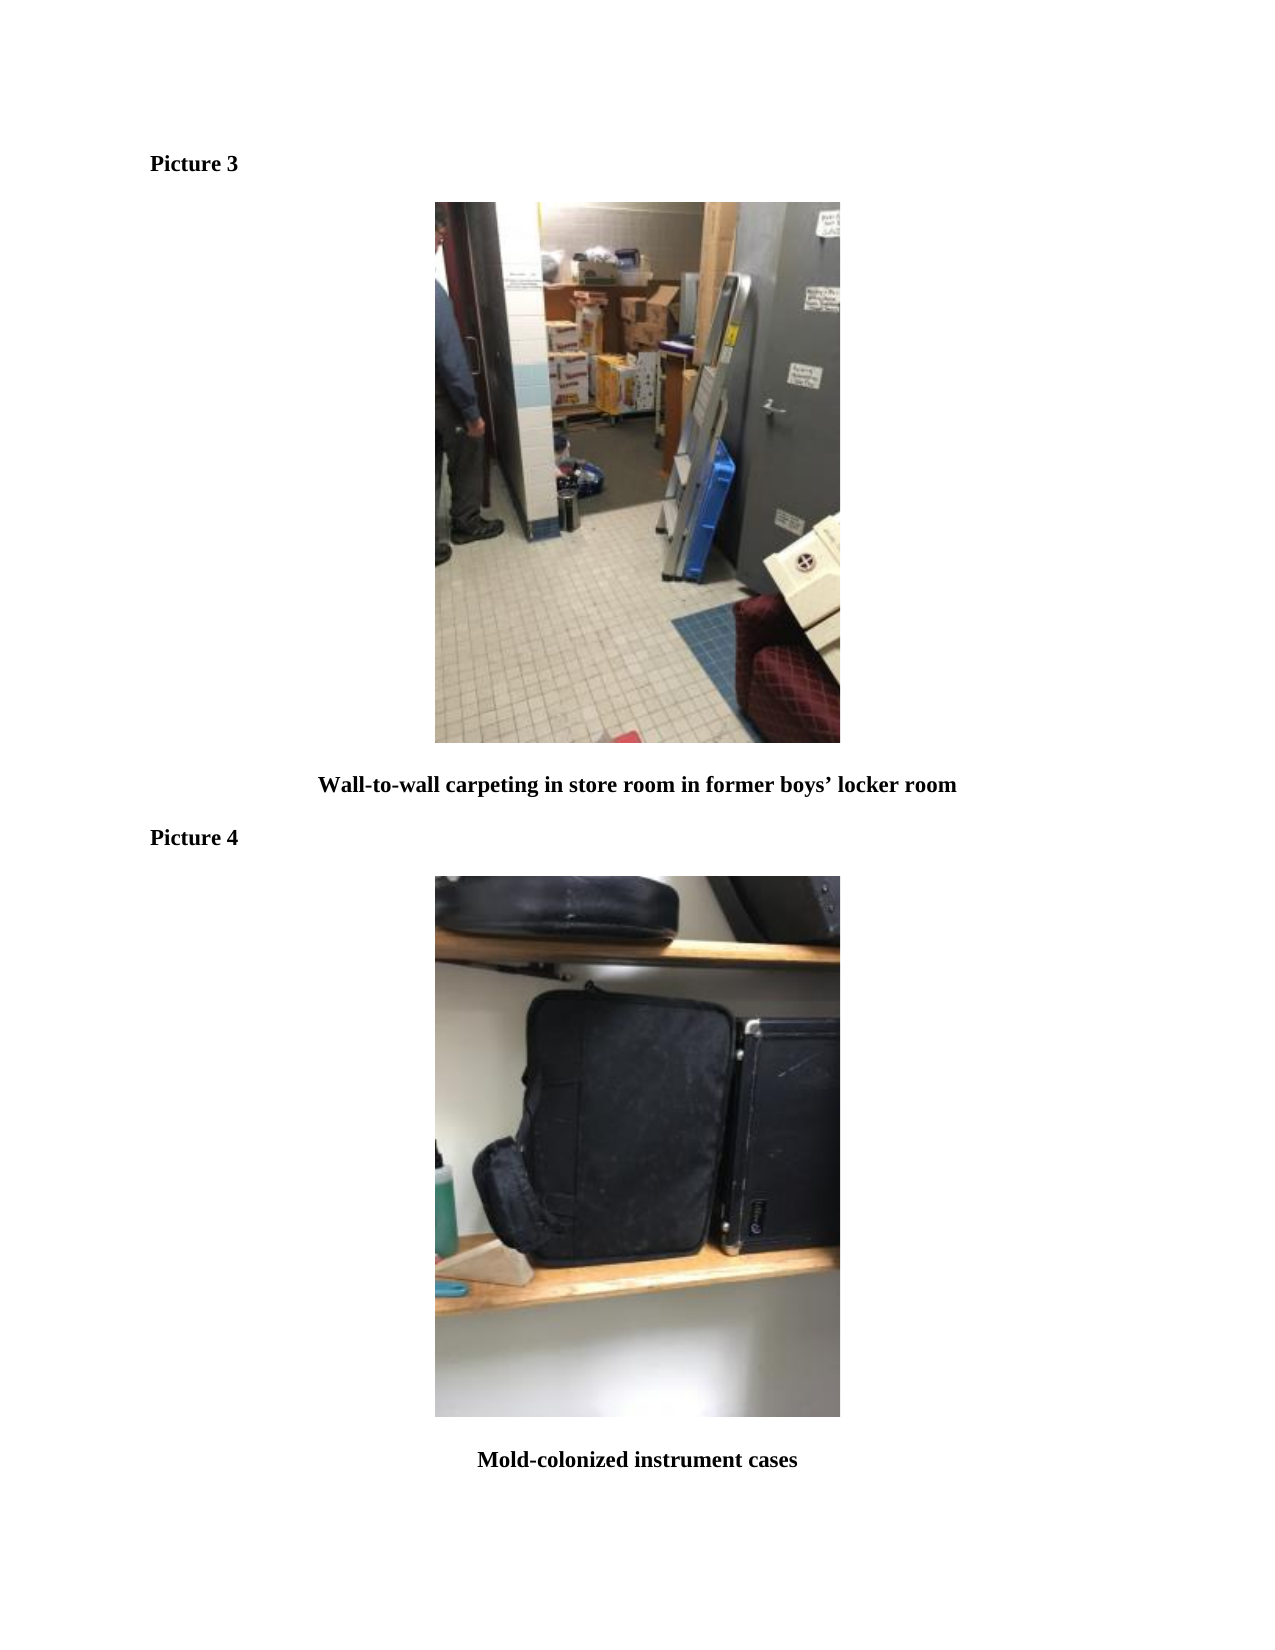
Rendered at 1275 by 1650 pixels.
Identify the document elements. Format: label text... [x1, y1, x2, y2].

picture [435, 876, 841, 1417]
text Picture 4 [150, 824, 1125, 851]
text Mold-colonized instrument cases [150, 1446, 1125, 1472]
text Picture 3 [150, 150, 1125, 176]
picture [435, 202, 841, 743]
text Wall-to-wall carpeting in store room in former boys’ locker room [150, 771, 1125, 798]
